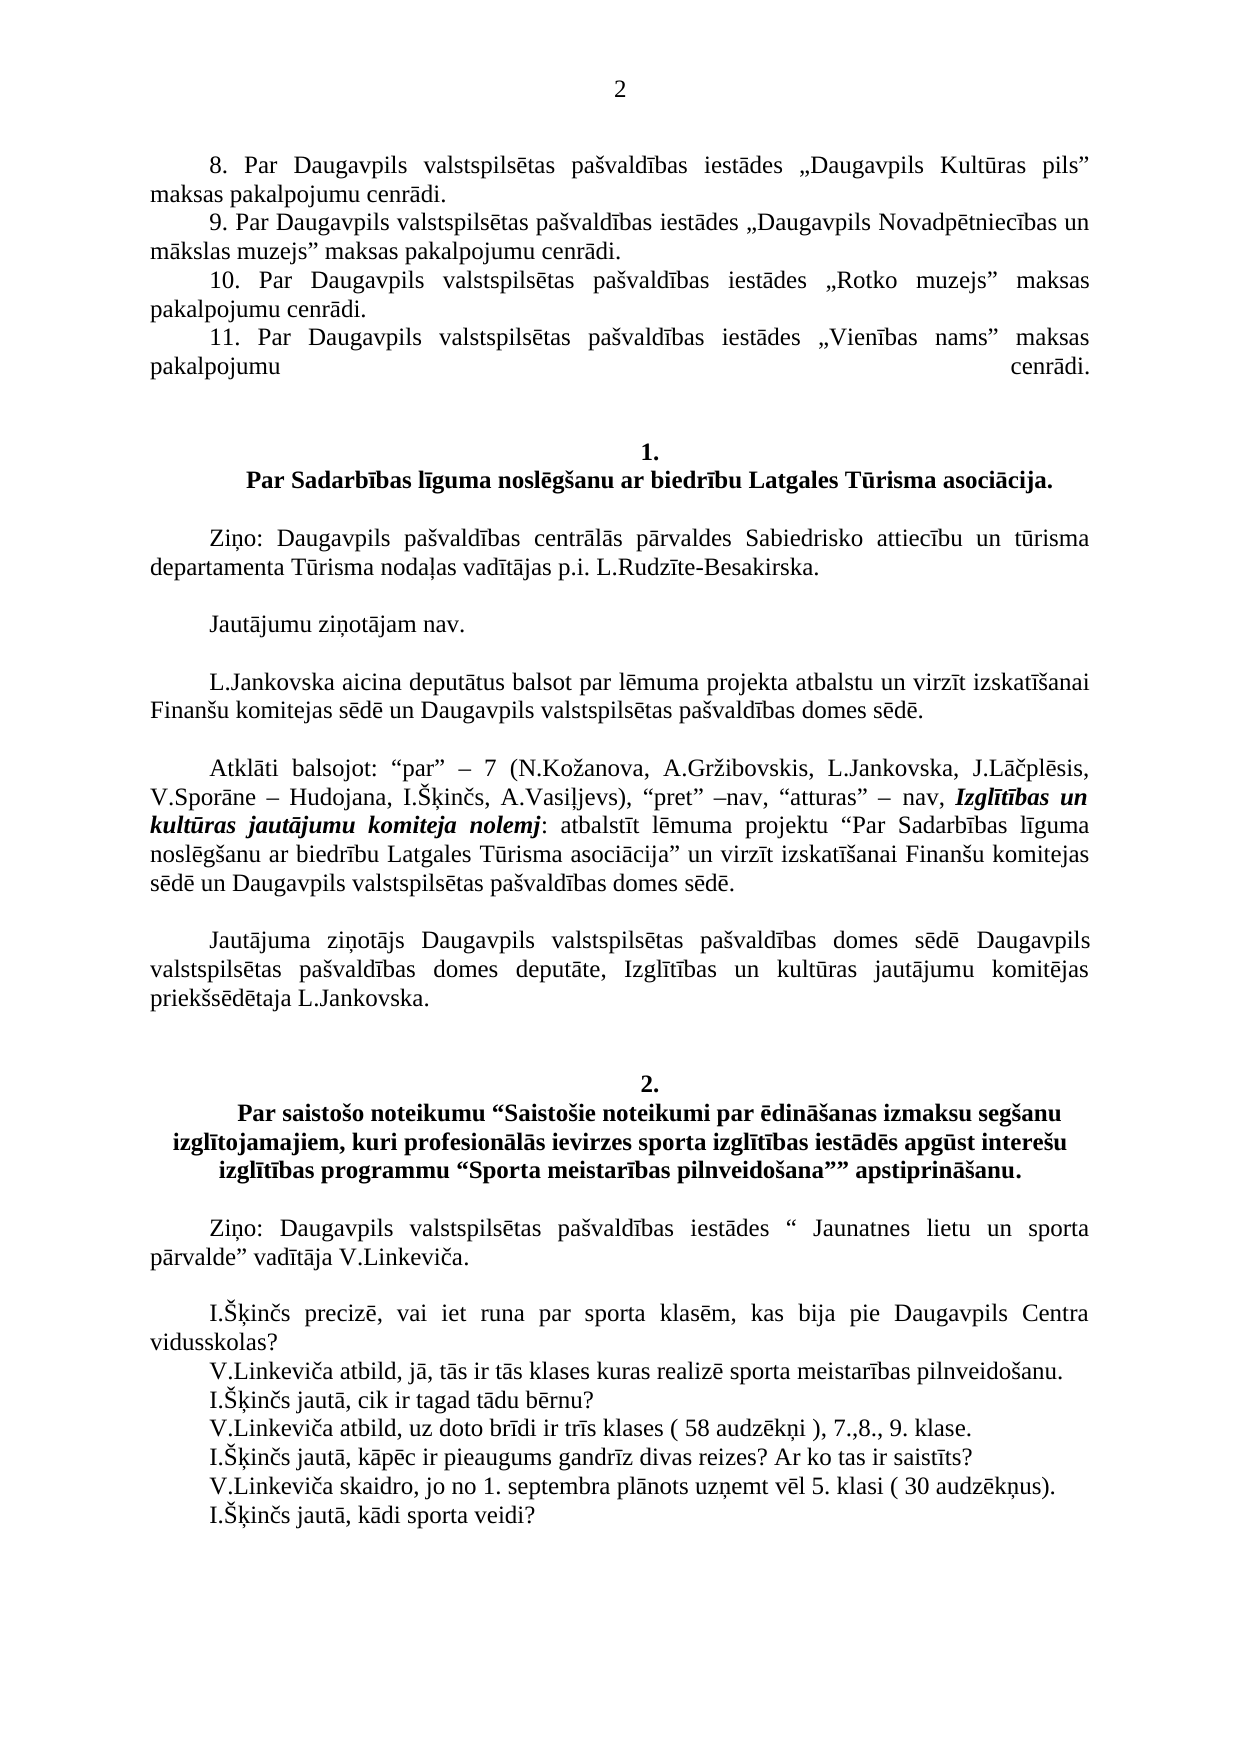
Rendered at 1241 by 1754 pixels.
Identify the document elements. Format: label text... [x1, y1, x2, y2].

text Jautājumu ziņotājam nav. [150, 609, 1090, 638]
text Atklāti balsojot: “par” – 7 (N.Kožanova, A.Gržibovskis, L.Jankovska, J.Lāčplēsis, V.Sporāne – Hudojana, I.Šķinčs, A.Vasiļjevs), “pret” –nav, “atturas” – nav, Izglītības un kultūras jautājumu komiteja nolemj: atbalstīt lēmuma projektu “Par Sadarbības līguma noslēgšanu ar biedrību Latgales Tūrisma asociācija” un virzīt izskatīšanai Finanšu komitejas sēdē un Daugavpils valstspilsētas pašvaldības domes sēdē. [150, 753, 1090, 897]
text 9. Par Daugavpils valstspilsētas pašvaldības iestādes „Daugavpils Novadpētniecības un mākslas muzejs” maksas pakalpojumu cenrādi. [150, 207, 1090, 265]
text I.Šķinčs jautā, kādi sporta veidi? [150, 1500, 1090, 1528]
text Par saistošo noteikumu “Saistošie noteikumi par ēdināšanas izmaksu segšanu izglītojamajiem, kuri profesionālās ievirzes sporta izglītības iestādēs apgūst interešu izglītības programmu “Sporta meistarības pilnveidošana”” apstiprināšanu. [150, 1098, 1090, 1184]
text Ziņo: Daugavpils pašvaldības centrālās pārvaldes Sabiedrisko attiecību un tūrisma departamenta Tūrisma nodaļas vadītājas p.i. L.Rudzīte-Besakirska. [150, 523, 1090, 581]
text V.Linkeviča atbild, jā, tās ir tās klases kuras realizē sporta meistarības pilnveidošanu. [150, 1356, 1090, 1385]
text 2. [150, 1069, 1090, 1098]
text 8. Par Daugavpils valstspilsētas pašvaldības iestādes „Daugavpils Kultūras pils” maksas pakalpojumu cenrādi. [150, 150, 1090, 207]
text I.Šķinčs jautā, cik ir tagad tādu bērnu? [150, 1385, 1090, 1413]
text Ziņo: Daugavpils valstspilsētas pašvaldības iestādes “ Jaunatnes lietu un sporta pārvalde” vadītāja V.Linkeviča. [150, 1213, 1090, 1271]
text Jautājuma ziņotājs Daugavpils valstspilsētas pašvaldības domes sēdē Daugavpils valstspilsētas pašvaldības domes deputāte, Izglītības un kultūras jautājumu komitējas priekšsēdētaja L.Jankovska. [150, 926, 1090, 1012]
text 1. [150, 437, 1090, 466]
text 10. Par Daugavpils valstspilsētas pašvaldības iestādes „Rotko muzejs” maksas pakalpojumu cenrādi. [150, 265, 1090, 322]
text V.Linkeviča skaidro, jo no 1. septembra plānots uzņemt vēl 5. klasi ( 30 audzēkņus). [150, 1471, 1090, 1500]
text I.Šķinčs precizē, vai iet runa par sporta klasēm, kas bija pie Daugavpils Centra vidusskolas? [150, 1298, 1090, 1356]
text I.Šķinčs jautā, kāpēc ir pieaugums gandrīz divas reizes? Ar ko tas ir saistīts? [150, 1442, 1090, 1471]
text L.Jankovska aicina deputātus balsot par lēmuma projekta atbalstu un virzīt izskatīšanai Finanšu komitejas sēdē un Daugavpils valstspilsētas pašvaldības domes sēdē. [150, 667, 1090, 724]
text Par Sadarbības līguma noslēgšanu ar biedrību Latgales Tūrisma asociācija. [150, 466, 1090, 494]
text 11. Par Daugavpils valstspilsētas pašvaldības iestādes „Vienības nams” maksas pakalpojumu cenrādi. [150, 322, 1090, 408]
text V.Linkeviča atbild, uz doto brīdi ir trīs klases ( 58 audzēkņi ), 7.,8., 9. klase. [150, 1413, 1090, 1442]
